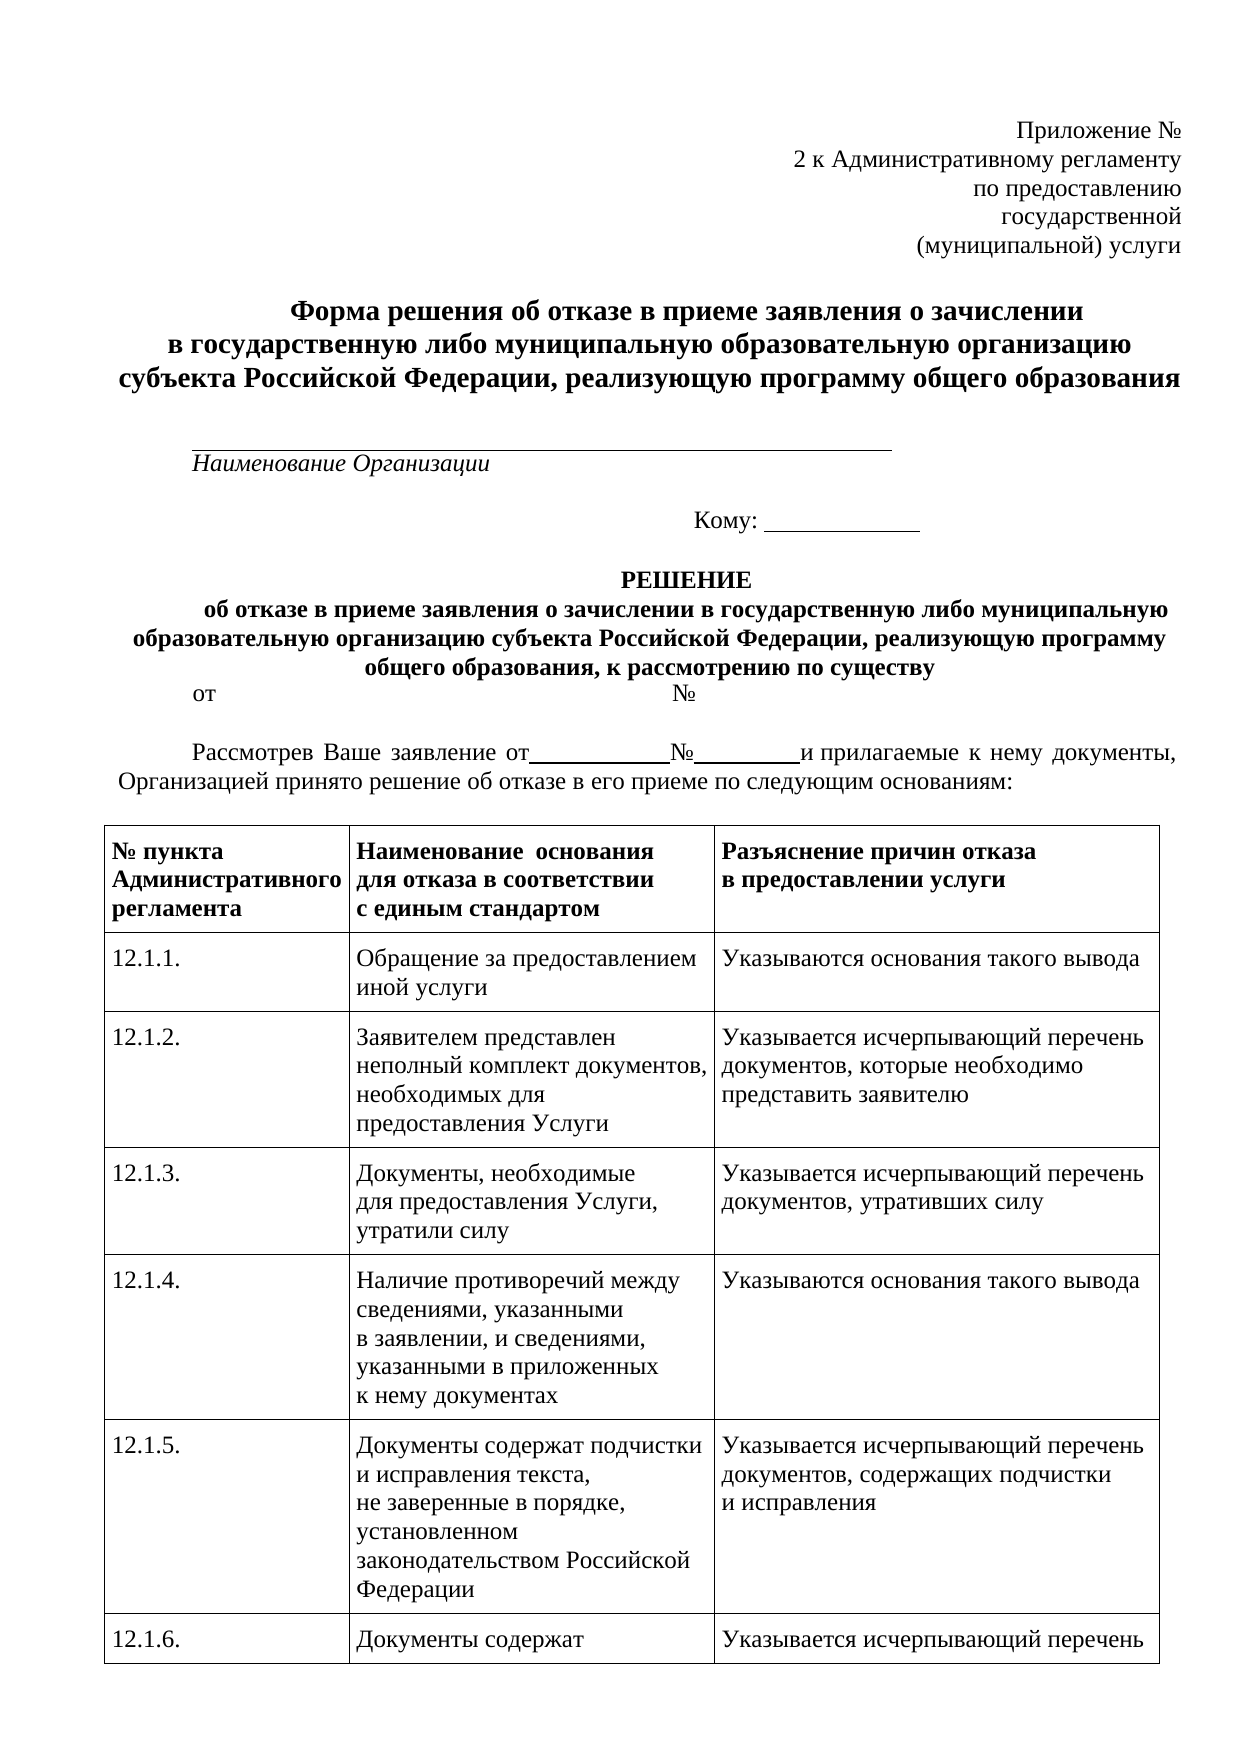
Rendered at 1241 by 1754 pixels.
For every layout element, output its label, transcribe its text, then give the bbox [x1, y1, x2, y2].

text в государственную либо муниципальную образовательную организацию [164, 327, 1135, 360]
subtitle субъекта Российской Федерации, реализующую программу общего образования [104, 360, 1194, 394]
table_cell 12.1.1. [105, 933, 349, 1011]
text (муниципальной) услуги [12, 230, 1181, 259]
table_cell Указываются основания такого вывода [715, 933, 1159, 1011]
text об отказе в приеме заявления о зачислении в государственную либо муниципальную образовательную организацию субъекта Российской Федерации, реализующую программу [133, 594, 1170, 652]
table_cell Документы содержат подчистки и исправления текста, не заверенные в порядке, установленном законодательством Российской Федерации [350, 1420, 714, 1613]
table_cell Указывается исчерпывающий перечень документов, утративших силу [715, 1148, 1159, 1254]
text Приложение № 2 к Административному регламенту по предоставлению государственной [787, 115, 1181, 230]
text Наименование Организации [192, 446, 1209, 477]
subtitle РЕШЕНИЕ [164, 565, 1209, 594]
table_cell Указывается исчерпывающий перечень документов, которые необходимо представить заявителю [715, 1012, 1159, 1147]
table_cell Наличие противоречий между сведениями, указанными в заявлении, и сведениями, указанными в приложенных к нему документах [350, 1255, 714, 1419]
table_cell 12.1.5. [105, 1420, 349, 1613]
subtitle Форма решения об отказе в приеме заявления о зачислении [238, 293, 1135, 327]
text Кому: [693, 506, 1209, 534]
subtitle общего образования, к рассмотрению по существу [364, 652, 1209, 680]
table_cell Документы содержат [350, 1614, 714, 1663]
table_cell 12.1.3. [105, 1148, 349, 1254]
table_cell Указываются основания такого вывода [715, 1255, 1159, 1419]
table_cell Обращение за предоставлением иной услуги [350, 933, 714, 1011]
table_header № [522, 681, 886, 709]
table_cell 12.1.4. [105, 1255, 349, 1419]
table_header от [172, 681, 522, 709]
table_header № пункта Административного регламента [105, 826, 349, 932]
table_cell Документы, необходимые для предоставления Услуги, утратили силу [350, 1148, 714, 1254]
table_cell Заявителем представлен неполный комплект документов, необходимых для предоставления Услуги [350, 1012, 714, 1147]
table_cell 12.1.2. [105, 1012, 349, 1147]
table_cell 12.1.6. [105, 1614, 349, 1663]
table_cell Указывается исчерпывающий перечень документов, содержащих подчистки и исправления [715, 1420, 1159, 1613]
table_header Разъяснение причин отказа в предоставлении услуги [715, 826, 1159, 932]
text Рассмотрев Ваше заявление от № и прилагаемые к нему документы, Организацией принято решение об отказе в его приеме по следующим основаниям: [118, 737, 1181, 795]
table_header Наименование основания для отказа в соответствии с единым стандартом [350, 826, 714, 932]
table_cell Указывается исчерпывающий перечень [715, 1614, 1159, 1663]
